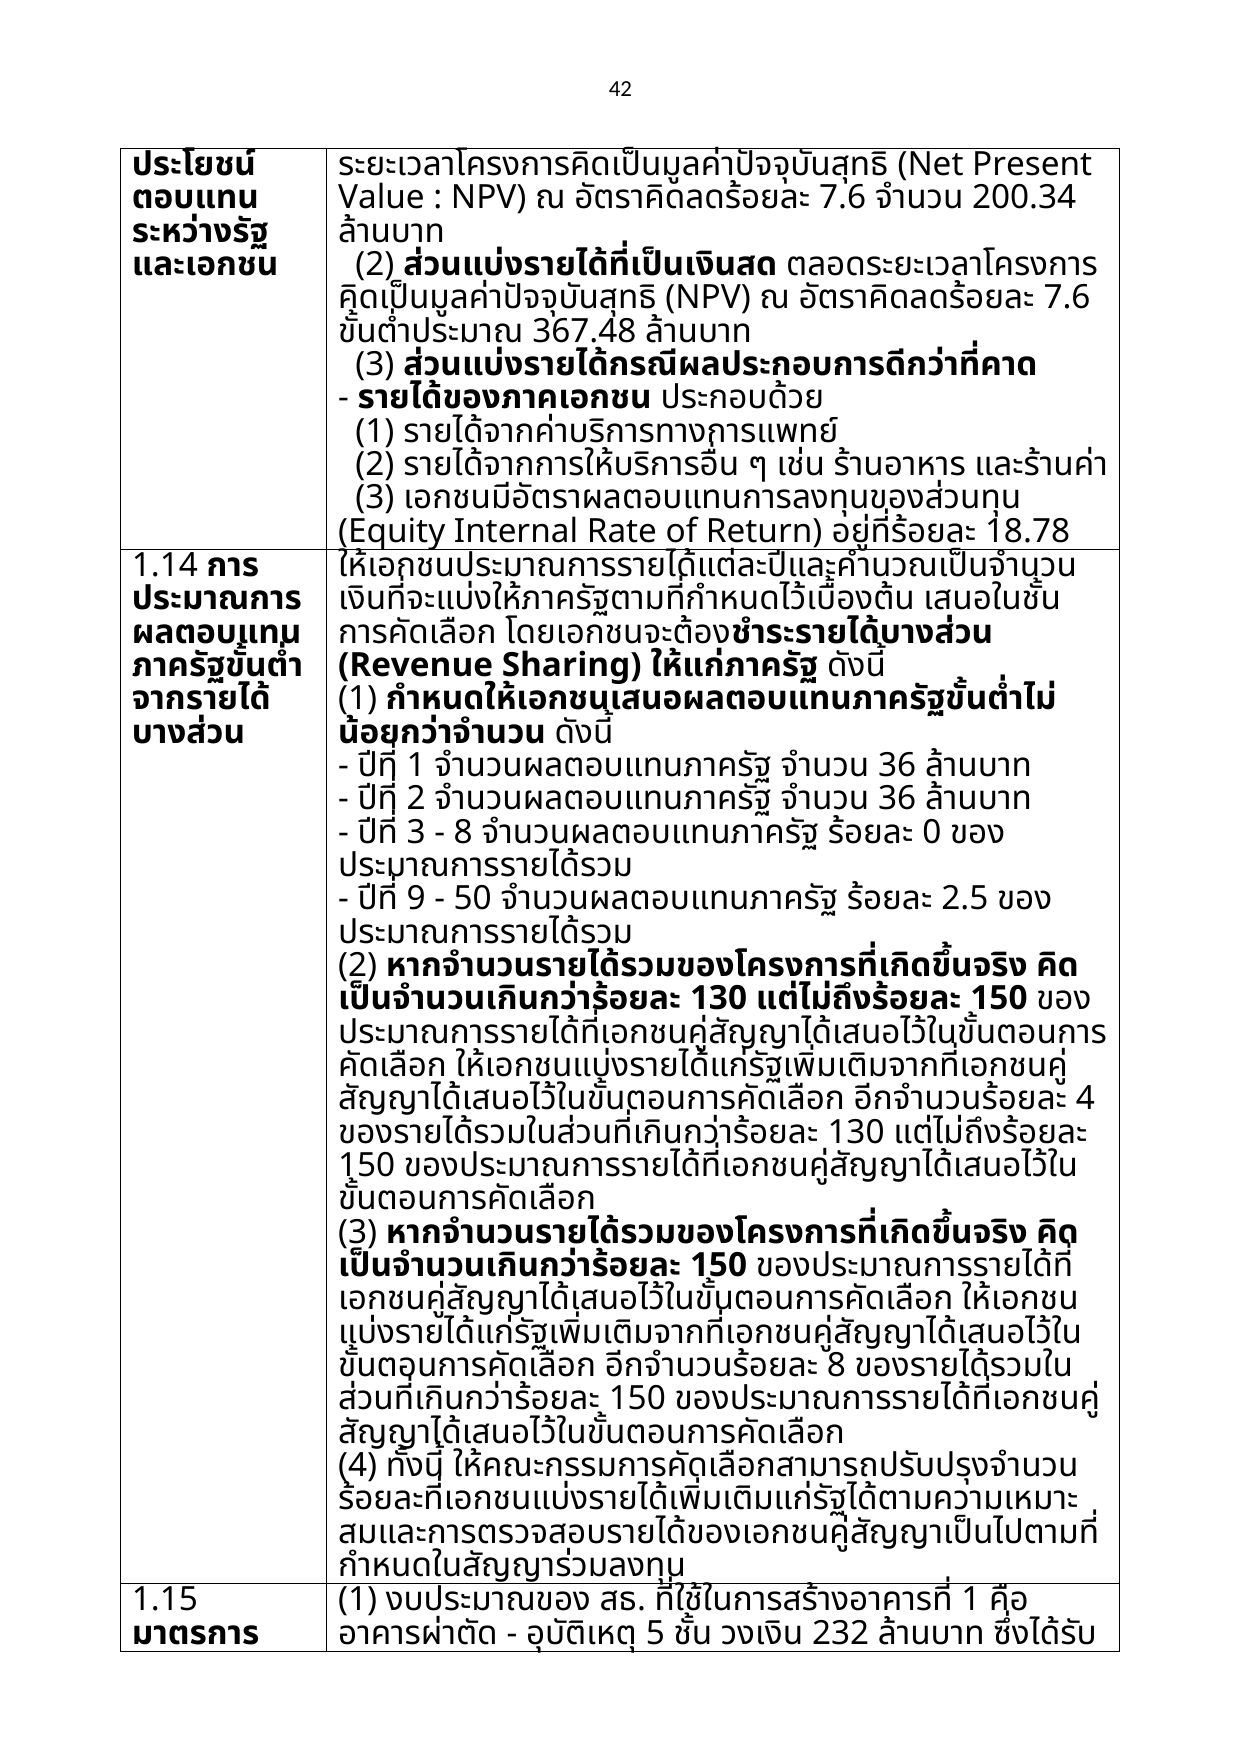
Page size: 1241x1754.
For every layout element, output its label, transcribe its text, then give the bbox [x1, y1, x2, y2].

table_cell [121, 1584, 326, 1651]
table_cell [327, 1584, 1119, 1651]
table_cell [327, 149, 1119, 549]
table_cell ให้เอกชนประมาณการรายได้แต่ละปีและคำนวณเป็นจำนวนเงินที่จะแบ่งให้ภาครัฐตามที่กำหนดไว้เบื้องต้น เสนอในชั้นการคัดเลือก โดยเอกชนจะต้องชำระรายได้บางส่วน (Revenue Sharing) ให้แก่ภาครัฐ ดังนี้ (1) กำหนดให้เอกชนเสนอผลตอบแทนภาครัฐขั้นต่ำไม่น้อยกว่าจำนวน ดังนี้ - ปีที่ 1 จำนวนผลตอบแทนภาครัฐ จำนวน 36 ล้านบาท - ปีที่ 2 จำนวนผลตอบแทนภาครัฐ จำนวน 36 ล้านบาท - ปีที่ 3 - 8 จำนวนผลตอบแทนภาครัฐ ร้อยละ 0 ของประมาณการรายได้รวม - ปีที่ 9 - 50 จำนวนผลตอบแทนภาครัฐ ร้อยละ 2.5 ของประมาณการรายได้รวม (2) หากจำนวนรายได้รวมของโครงการที่เกิดขึ้นจริง คิดเป็นจำนวนเกินกว่าร้อยละ 130 แต่ไม่ถึงร้อยละ 150 ของประมาณการรายได้ที่เอกชนคู่สัญญาได้เสนอไว้ในขั้นตอนการคัดเลือก ให้เอกชนแบ่งรายได้แก่รัฐเพิ่มเติมจากที่เอกชนคู่สัญญาได้เสนอไว้ในขั้นตอนการคัดเลือก อีกจำนวนร้อยละ 4 ของรายได้รวมในส่วนที่เกินกว่าร้อยละ 130 แต่ไม่ถึงร้อยละ 150 ของประมาณการรายได้ที่เอกชนคู่สัญญาได้เสนอไว้ในขั้นตอนการคัดเลือก (3) หากจำนวนรายได้รวมของโครงการที่เกิดขึ้นจริง คิดเป็นจำนวนเกินกว่าร้อยละ 150 ของประมาณการรายได้ที่เอกชนคู่สัญญาได้เสนอไว้ในขั้นตอนการคัดเลือก ให้เอกชนแบ่งรายได้แก่รัฐเพิ่มเติมจากที่เอกชนคู่สัญญาได้เสนอไว้ในขั้นตอนการคัดเลือก อีกจำนวนร้อยละ 8 ของรายได้รวมในส่วนที่เกินกว่าร้อยละ 150 ของประมาณการรายได้ที่เอกชนคู่สัญญาได้เสนอไว้ในขั้นตอนการคัดเลือก (4) ทั้งนี้ ให้คณะกรรมการคัดเลือกสามารถปรับปรุงจำนวนร้อยละที่เอกชนแบ่งรายได้เพิ่มเติมแก่รัฐได้ตามความเหมาะสมและการตรวจสอบรายได้ของเอกชนคู่สัญญาเป็นไปตามที่กำหนดในสัญญาร่วมลงทุน [327, 550, 1119, 1583]
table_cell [121, 149, 326, 549]
table_cell 1.14 การประมาณการผลตอบแทนภาครัฐขั้นต่ำจากรายได้บางส่วน [121, 550, 326, 1583]
